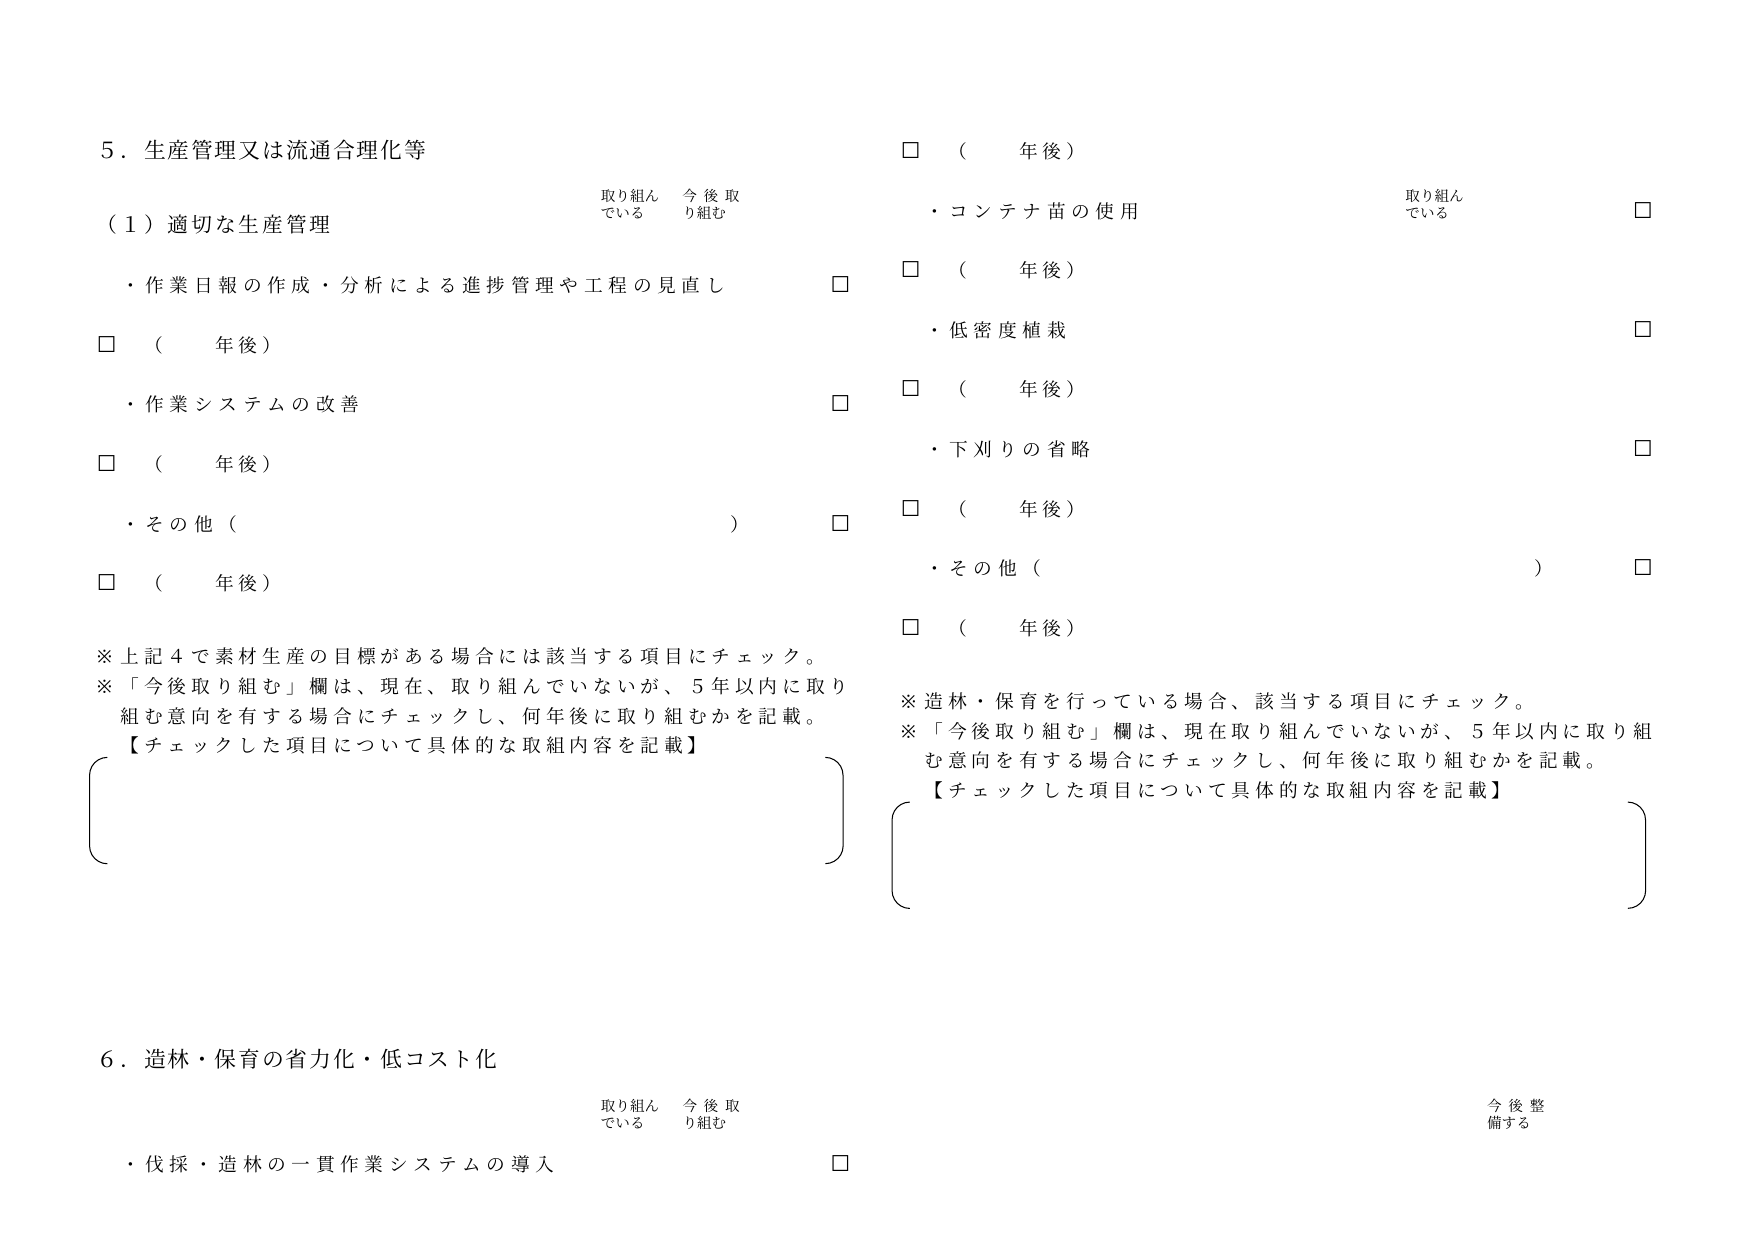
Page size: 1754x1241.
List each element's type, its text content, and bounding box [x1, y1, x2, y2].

text 【チェックした項目について具体的な取組内容を記載】 [97, 730, 855, 760]
text ※造林・保育を行っている場合、該当する項目にチェック。 [899, 685, 1657, 715]
text ※「今後取り組む」欄は、現在、取り組んでいないが、５年以内に取り組む意向を有する場合にチェックし、何年後に取り組むかを記載。 [97, 670, 855, 730]
text ※「今後取り組む」欄は、現在取り組んでいないが、５年以内に取り組む意向を有する場合にチェックし、何年後に取り組むかを記載。 [899, 715, 1657, 775]
text ・伐採・造林の一貫作業システムの導入 （ 年後） [97, 1132, 855, 1192]
text ・作業日報の作成・分析による進捗管理や工程の見直し （ 年後） [97, 253, 855, 372]
text ・低密度植栽 （ 年後） [899, 298, 1657, 417]
text 【チェックした項目について具体的な取組内容を記載】 [899, 775, 1657, 804]
text ※上記４で素材生産の目標がある場合には該当する項目にチェック。 [97, 641, 855, 670]
text ・下刈りの省略 （ 年後） [899, 417, 1657, 536]
text ５．生産管理又は流通合理化等 [97, 119, 855, 179]
text ・作業システムの改善 （ 年後） [97, 372, 855, 492]
text ・その他（ ） （ 年後） [899, 536, 1657, 656]
text ・コンテナ苗の使用 （ 年後） [899, 179, 1657, 298]
text （１）適切な生産管理 [97, 194, 855, 253]
text ・伐採・造林の一貫作業システムの導入 （ 年後） [899, 119, 1657, 179]
text ・その他（ ） （ 年後） [97, 492, 855, 611]
text ６．造林・保育の省力化・低コスト化 [97, 1028, 855, 1087]
